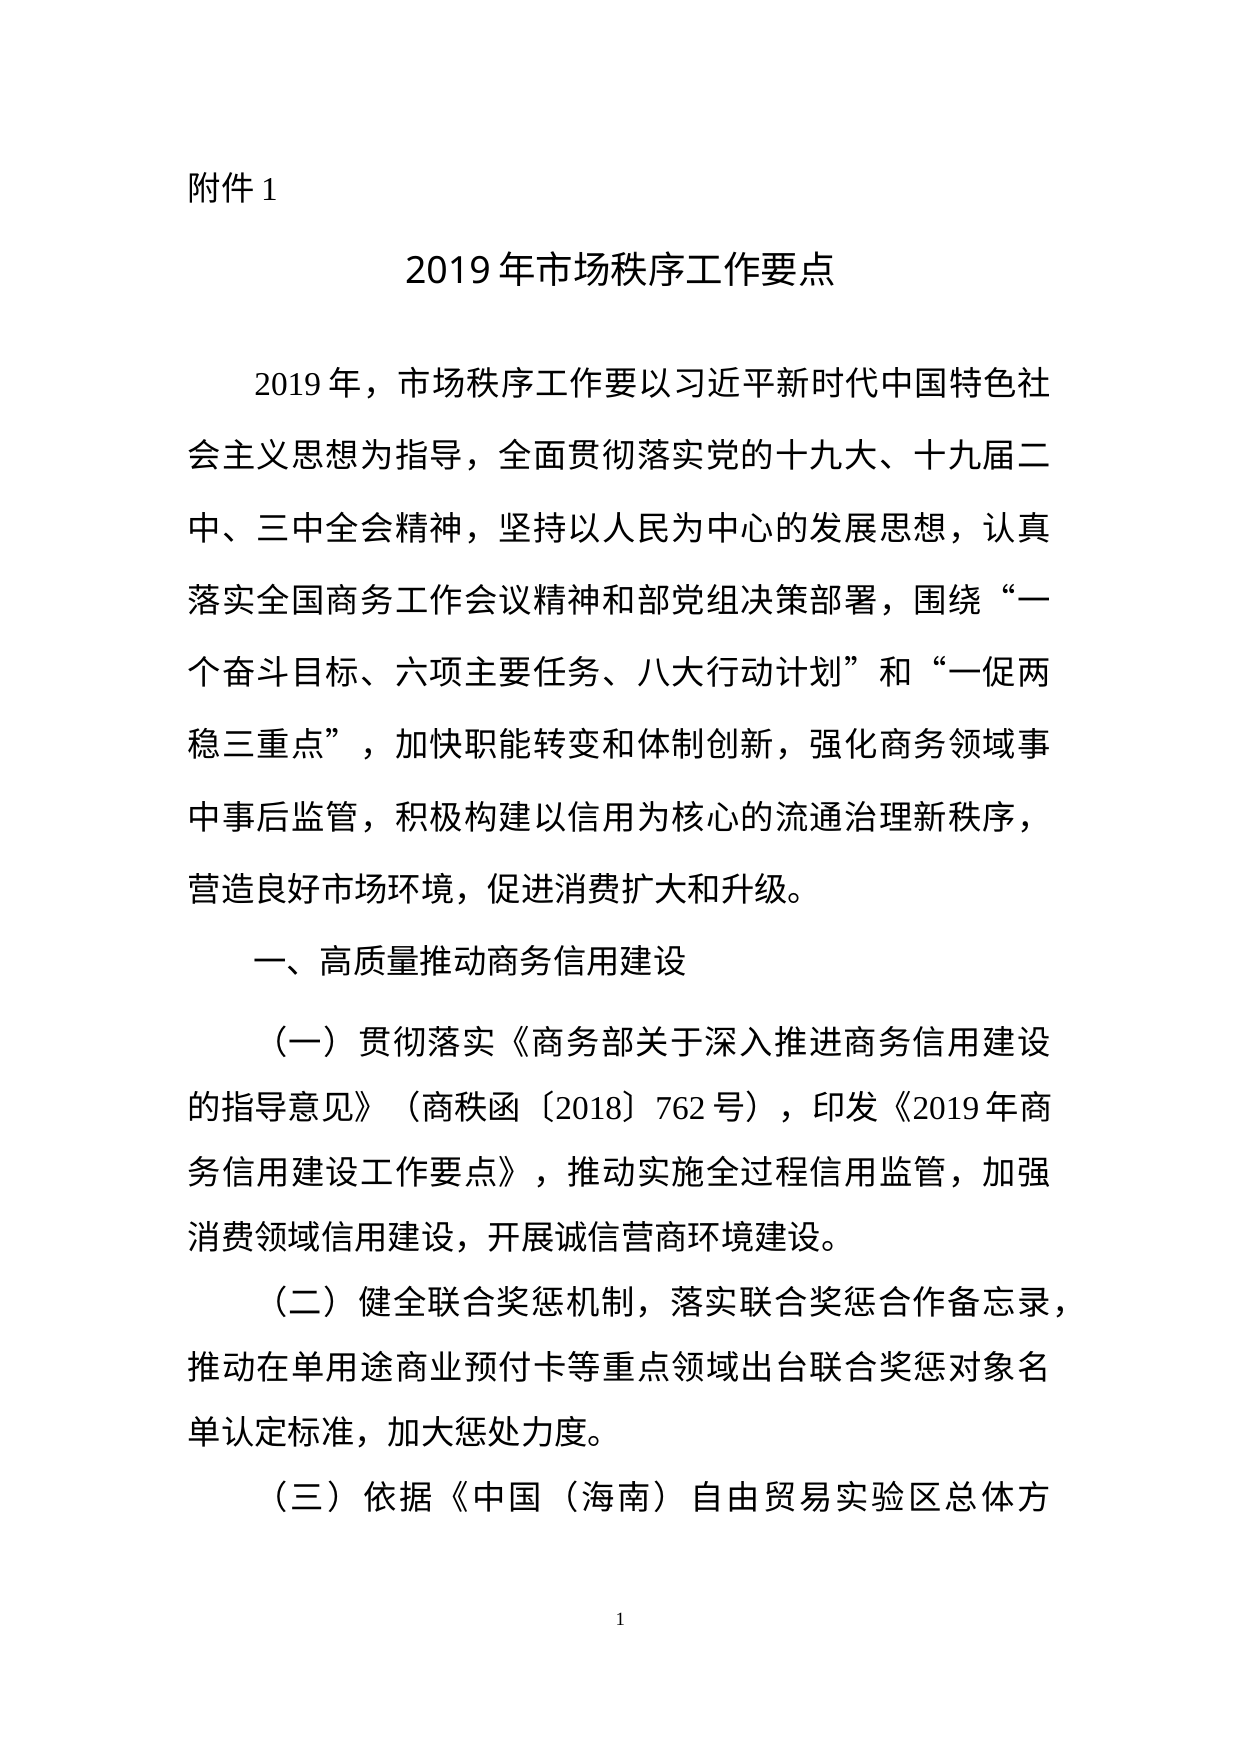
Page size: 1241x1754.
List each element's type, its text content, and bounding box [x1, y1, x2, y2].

text 2019年市场秩序工作要点 [187, 234, 1053, 299]
text （二）健全联合奖惩机制，落实联合奖惩合作备忘录，推动在单用途商业预付卡等重点领域出台联合奖惩对象名单认定标准，加大惩处力度。 [187, 1267, 1053, 1462]
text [187, 1462, 1053, 1527]
text 一、高质量推动商务信用建设 [187, 935, 1053, 983]
text 附件1 [187, 162, 1053, 210]
text 2019年，市场秩序工作要以习近平新时代中国特色社会主义思想为指导，全面贯彻落实党的十九大、十九届二中、三中全会精神，坚持以人民为中心的发展思想，认真落实全国商务工作会议精神和部党组决策部署，围绕“一个奋斗目标、六项主要任务、八大行动计划”和“一促两稳三重点”，加快职能转变和体制创新，强化商务领域事中事后监管，积极构建以信用为核心的流通治理新秩序，营造良好市场环境，促进消费扩大和升级。 [187, 357, 1053, 911]
text （一）贯彻落实《商务部关于深入推进商务信用建设的指导意见》（商秩函〔2018〕762号），印发《2019年商务信用建设工作要点》，推动实施全过程信用监管，加强消费领域信用建设，开展诚信营商环境建设。 [187, 1007, 1053, 1267]
